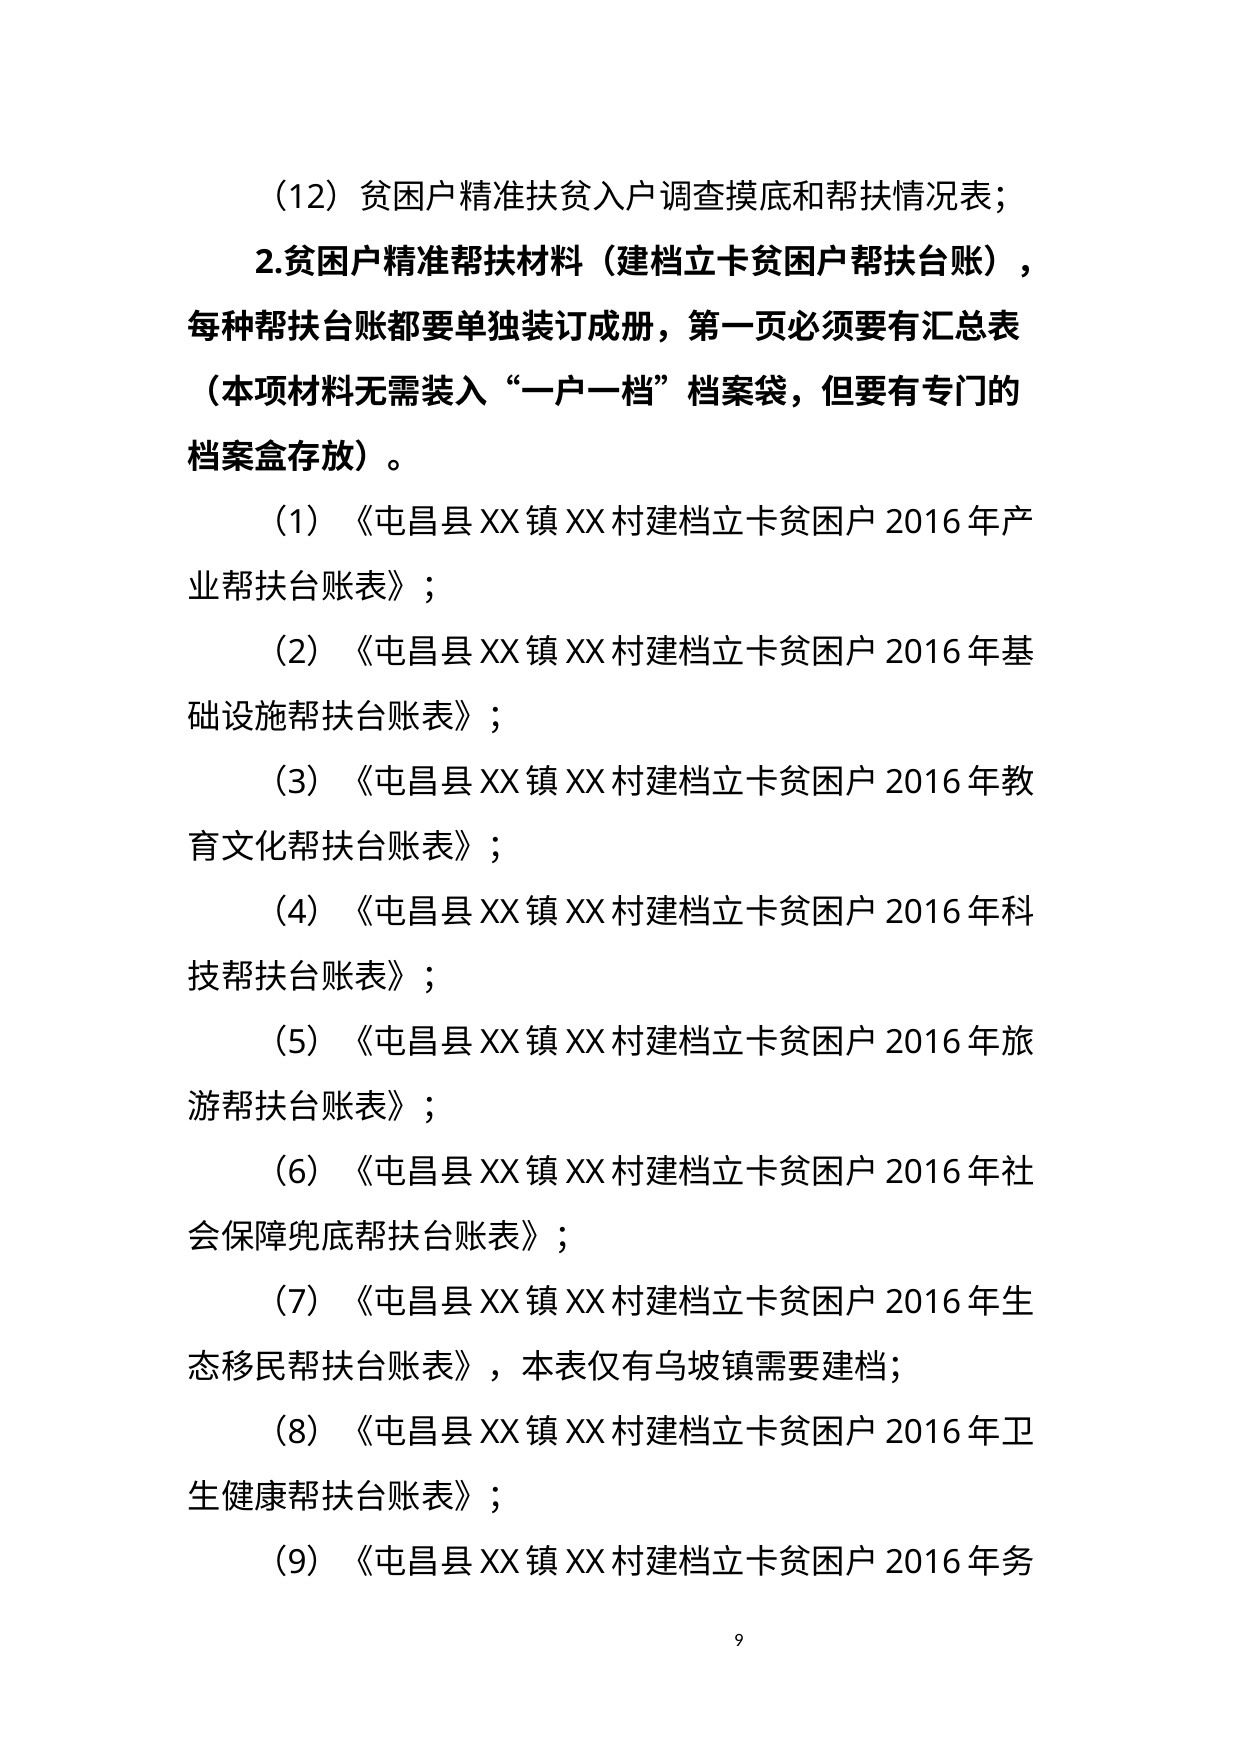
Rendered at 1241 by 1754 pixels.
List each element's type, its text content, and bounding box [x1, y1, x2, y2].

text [187, 1527, 1053, 1592]
text （1）《屯昌县XX镇XX村建档立卡贫困户2016年产业帮扶台账表》； [187, 487, 1053, 617]
text （2）《屯昌县XX镇XX村建档立卡贫困户2016年基础设施帮扶台账表》； [187, 617, 1053, 747]
text （5）《屯昌县XX镇XX村建档立卡贫困户2016年旅游帮扶台账表》； [187, 1007, 1053, 1137]
text （4）《屯昌县XX镇XX村建档立卡贫困户2016年科技帮扶台账表》； [187, 877, 1053, 1007]
text （3）《屯昌县XX镇XX村建档立卡贫困户2016年教育文化帮扶台账表》； [187, 747, 1053, 877]
text 2.贫困户精准帮扶材料（建档立卡贫困户帮扶台账），每种帮扶台账都要单独装订成册，第一页必须要有汇总表（本项材料无需装入“一户一档”档案袋，但要有专门的档案盒存放）。 [187, 227, 1053, 487]
text （12）贫困户精准扶贫入户调查摸底和帮扶情况表； [187, 162, 1053, 227]
text （6）《屯昌县XX镇XX村建档立卡贫困户2016年社会保障兜底帮扶台账表》； [187, 1137, 1053, 1267]
text （7）《屯昌县XX镇XX村建档立卡贫困户2016年生态移民帮扶台账表》，本表仅有乌坡镇需要建档； [187, 1267, 1053, 1397]
text （8）《屯昌县XX镇XX村建档立卡贫困户2016年卫生健康帮扶台账表》； [187, 1397, 1053, 1527]
